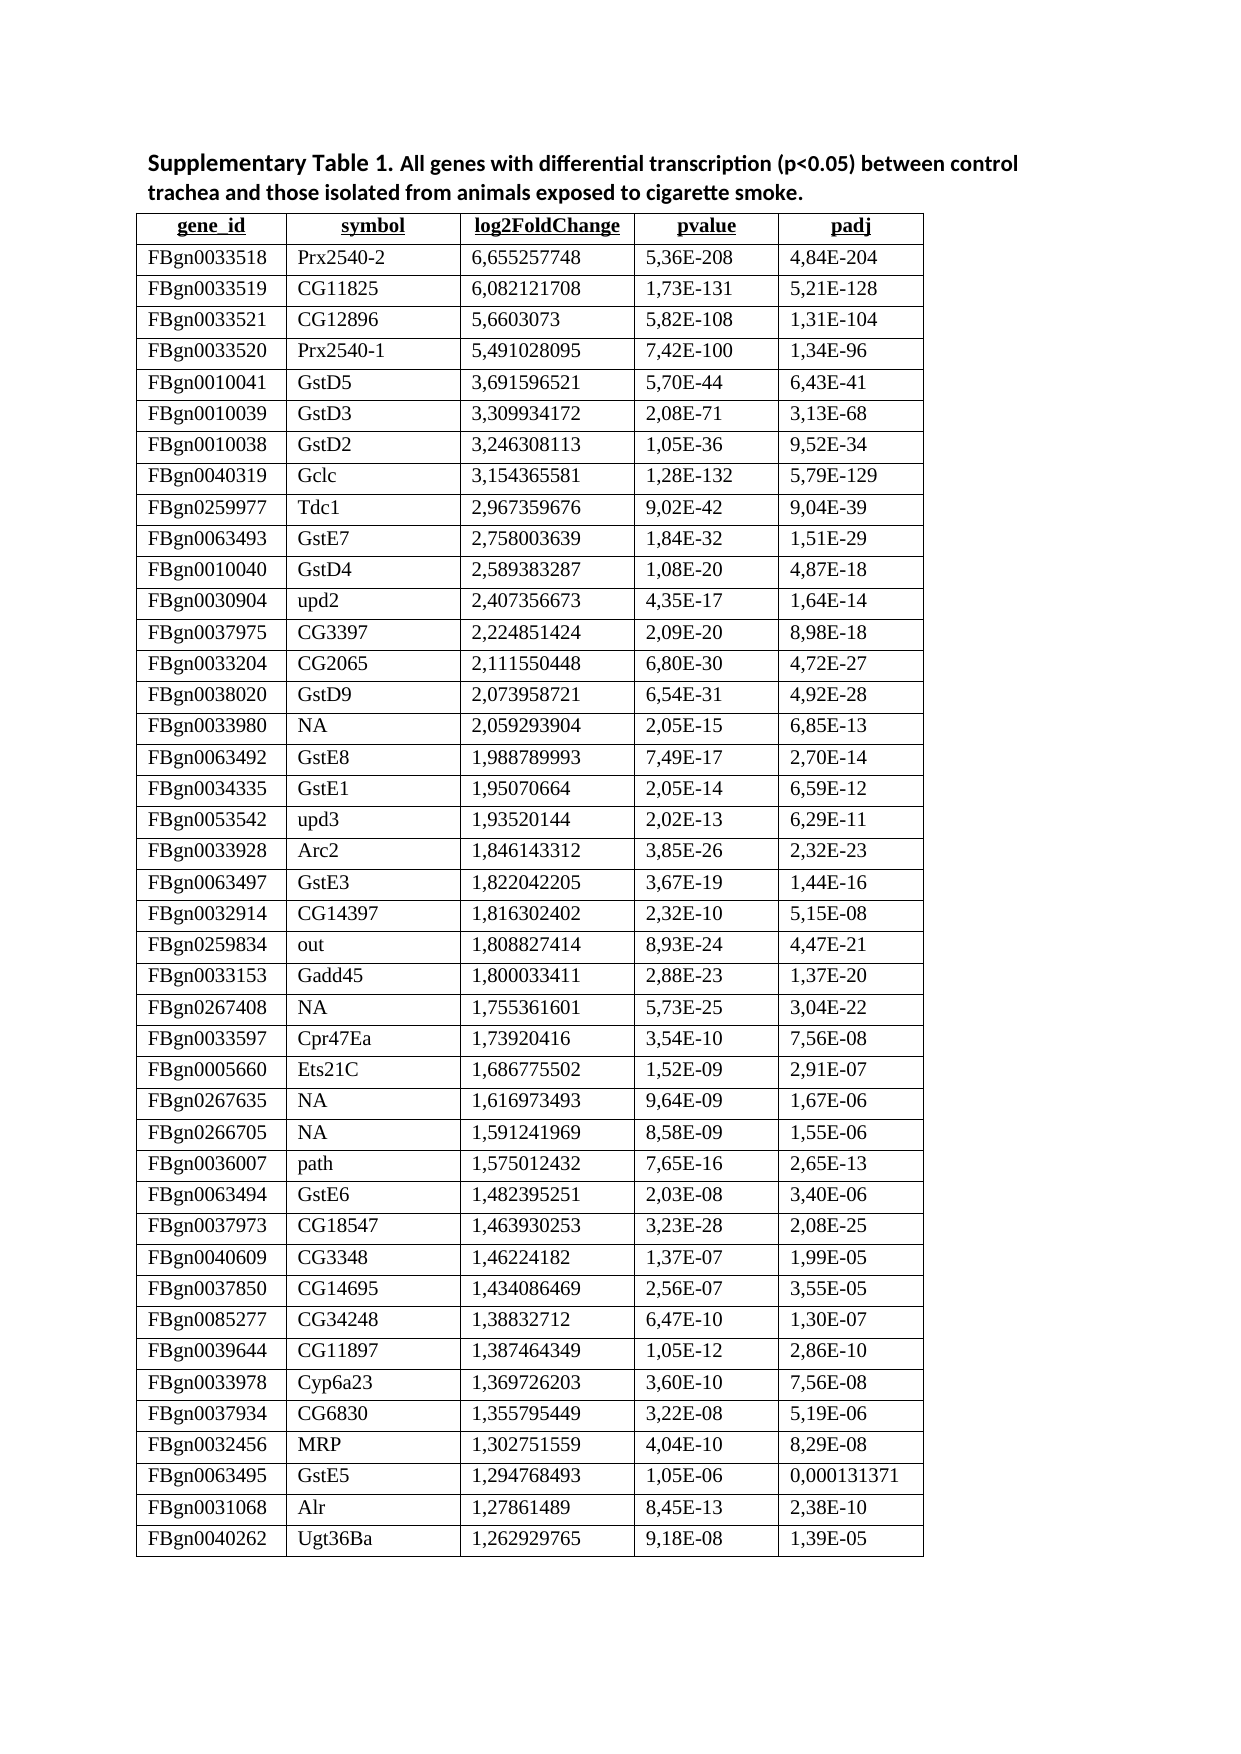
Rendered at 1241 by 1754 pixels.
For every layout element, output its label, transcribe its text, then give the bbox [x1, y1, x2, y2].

table_cell 1,816302402 [461, 901, 634, 931]
text Supplementary Table 1. All genes with differential transcription (p<0.05) between control trachea and those isolated from animals exposed to cigarette smoke. [148, 148, 1093, 206]
table_cell FBgn0267635 [137, 1089, 286, 1119]
table_cell NA [287, 1120, 460, 1150]
table_cell 2,059293904 [461, 714, 634, 744]
table_cell CG6830 [287, 1401, 460, 1431]
table_cell 1,575012432 [461, 1151, 634, 1181]
table_cell FBgn0033153 [137, 964, 286, 994]
table_cell 1,37E-20 [779, 964, 923, 994]
table_cell 2,05E-15 [635, 714, 778, 744]
table_cell FBgn0033518 [137, 245, 286, 275]
table_cell FBgn0040609 [137, 1245, 286, 1275]
table_cell FBgn0005660 [137, 1057, 286, 1087]
table_cell FBgn0032914 [137, 901, 286, 931]
table_cell 2,32E-23 [779, 839, 923, 869]
table_cell Ets21C [287, 1057, 460, 1087]
table_cell 2,03E-08 [635, 1182, 778, 1212]
table_cell 2,073958721 [461, 682, 634, 712]
table_cell 5,21E-128 [779, 276, 923, 306]
table_header symbol [287, 214, 460, 244]
table_cell 2,758003639 [461, 526, 634, 556]
table_cell CG18547 [287, 1214, 460, 1244]
table_cell Arc2 [287, 839, 460, 869]
table_cell CG11825 [287, 276, 460, 306]
table_cell 8,45E-13 [635, 1495, 778, 1525]
table_cell 4,84E-204 [779, 245, 923, 275]
table_cell 1,686775502 [461, 1057, 634, 1087]
table_cell FBgn0010040 [137, 557, 286, 587]
table_cell 7,49E-17 [635, 745, 778, 775]
table_cell GstE6 [287, 1182, 460, 1212]
table_cell 4,47E-21 [779, 932, 923, 962]
table_cell 1,28E-132 [635, 464, 778, 494]
table_cell FBgn0266705 [137, 1120, 286, 1150]
table_cell 4,72E-27 [779, 651, 923, 681]
table_cell 1,52E-09 [635, 1057, 778, 1087]
table_cell 1,822042205 [461, 870, 634, 900]
table_cell upd3 [287, 807, 460, 837]
table_cell 3,54E-10 [635, 1026, 778, 1056]
table_cell 2,589383287 [461, 557, 634, 587]
table_cell 2,08E-71 [635, 401, 778, 431]
table_cell FBgn0040262 [137, 1526, 286, 1556]
table_cell CG11897 [287, 1339, 460, 1369]
table_cell 1,73E-131 [635, 276, 778, 306]
table_cell 3,60E-10 [635, 1370, 778, 1400]
table_cell 9,02E-42 [635, 495, 778, 525]
table_cell 1,99E-05 [779, 1245, 923, 1275]
table_cell 1,800033411 [461, 964, 634, 994]
table_cell 5,15E-08 [779, 901, 923, 931]
table_cell 1,73920416 [461, 1026, 634, 1056]
table_cell 1,64E-14 [779, 589, 923, 619]
table_cell 1,93520144 [461, 807, 634, 837]
table_cell 5,82E-108 [635, 307, 778, 337]
table_cell 1,34E-96 [779, 339, 923, 369]
table_cell 1,463930253 [461, 1214, 634, 1244]
table_cell Alr [287, 1495, 460, 1525]
table_cell FBgn0040319 [137, 464, 286, 494]
table_cell 8,93E-24 [635, 932, 778, 962]
table_cell out [287, 932, 460, 962]
table_cell CG12896 [287, 307, 460, 337]
table_cell FBgn0030904 [137, 589, 286, 619]
table_cell Gadd45 [287, 964, 460, 994]
table_cell FBgn0033980 [137, 714, 286, 744]
table_cell CG14397 [287, 901, 460, 931]
table_cell 1,55E-06 [779, 1120, 923, 1150]
table_cell NA [287, 995, 460, 1025]
table_cell 7,56E-08 [779, 1370, 923, 1400]
table_cell 2,02E-13 [635, 807, 778, 837]
table_cell 4,04E-10 [635, 1432, 778, 1462]
table_cell FBgn0034335 [137, 776, 286, 806]
table_cell 1,05E-36 [635, 432, 778, 462]
table_cell 5,73E-25 [635, 995, 778, 1025]
table_cell 9,52E-34 [779, 432, 923, 462]
table_cell FBgn0036007 [137, 1151, 286, 1181]
table_cell 2,70E-14 [779, 745, 923, 775]
table_cell CG3348 [287, 1245, 460, 1275]
table_cell CG2065 [287, 651, 460, 681]
table_cell CG3397 [287, 620, 460, 650]
table_cell 1,808827414 [461, 932, 634, 962]
table_cell GstD2 [287, 432, 460, 462]
table_cell 2,224851424 [461, 620, 634, 650]
table_cell Ugt36Ba [287, 1526, 460, 1556]
table_cell Prx2540-1 [287, 339, 460, 369]
table_cell FBgn0033928 [137, 839, 286, 869]
table_cell GstD9 [287, 682, 460, 712]
table_cell 2,32E-10 [635, 901, 778, 931]
table_cell 6,47E-10 [635, 1307, 778, 1337]
table_cell 3,85E-26 [635, 839, 778, 869]
table_cell GstE3 [287, 870, 460, 900]
table_cell FBgn0033519 [137, 276, 286, 306]
table_cell 5,36E-208 [635, 245, 778, 275]
table_cell 5,6603073 [461, 307, 634, 337]
table_header gene_id [137, 214, 286, 244]
table_cell NA [287, 714, 460, 744]
table_cell 1,31E-104 [779, 307, 923, 337]
table_cell 2,86E-10 [779, 1339, 923, 1369]
table_cell 1,30E-07 [779, 1307, 923, 1337]
table_cell 2,65E-13 [779, 1151, 923, 1181]
table_cell CG34248 [287, 1307, 460, 1337]
table_cell GstD5 [287, 370, 460, 400]
table_cell 3,23E-28 [635, 1214, 778, 1244]
table_cell 3,13E-68 [779, 401, 923, 431]
table_cell FBgn0063497 [137, 870, 286, 900]
table_cell 2,967359676 [461, 495, 634, 525]
table_cell GstE1 [287, 776, 460, 806]
table_cell FBgn0033597 [137, 1026, 286, 1056]
table_cell 1,387464349 [461, 1339, 634, 1369]
table_cell 8,58E-09 [635, 1120, 778, 1150]
table_cell 1,37E-07 [635, 1245, 778, 1275]
table_cell CG14695 [287, 1276, 460, 1306]
table_cell 2,09E-20 [635, 620, 778, 650]
table_cell 9,04E-39 [779, 495, 923, 525]
table_cell 8,98E-18 [779, 620, 923, 650]
table_cell 4,92E-28 [779, 682, 923, 712]
table_cell GstD4 [287, 557, 460, 587]
table_cell 1,44E-16 [779, 870, 923, 900]
table_cell 1,616973493 [461, 1089, 634, 1119]
table_cell 1,51E-29 [779, 526, 923, 556]
table_cell 0,000131371 [779, 1464, 923, 1494]
table_cell 1,46224182 [461, 1245, 634, 1275]
table_cell 3,154365581 [461, 464, 634, 494]
table_cell NA [287, 1089, 460, 1119]
table_cell 9,64E-09 [635, 1089, 778, 1119]
table_cell 5,79E-129 [779, 464, 923, 494]
table_cell 6,54E-31 [635, 682, 778, 712]
table_cell FBgn0031068 [137, 1495, 286, 1525]
table_cell 3,40E-06 [779, 1182, 923, 1212]
table_cell 4,35E-17 [635, 589, 778, 619]
table_cell 7,42E-100 [635, 339, 778, 369]
table_cell 3,04E-22 [779, 995, 923, 1025]
table_cell 2,38E-10 [779, 1495, 923, 1525]
table_cell 1,39E-05 [779, 1526, 923, 1556]
table_cell 2,88E-23 [635, 964, 778, 994]
table_cell 6,29E-11 [779, 807, 923, 837]
table_cell FBgn0259834 [137, 932, 286, 962]
table_cell MRP [287, 1432, 460, 1462]
table_cell upd2 [287, 589, 460, 619]
table_cell FBgn0063495 [137, 1464, 286, 1494]
table_cell 1,05E-06 [635, 1464, 778, 1494]
table_cell path [287, 1151, 460, 1181]
table_cell FBgn0033520 [137, 339, 286, 369]
table_cell 3,55E-05 [779, 1276, 923, 1306]
table_cell 1,482395251 [461, 1182, 634, 1212]
table_cell 1,302751559 [461, 1432, 634, 1462]
table_cell FBgn0010038 [137, 432, 286, 462]
table_cell 1,08E-20 [635, 557, 778, 587]
table_cell FBgn0033521 [137, 307, 286, 337]
table_cell FBgn0033204 [137, 651, 286, 681]
table_cell 1,369726203 [461, 1370, 634, 1400]
table_header pvalue [635, 214, 778, 244]
table_cell 1,355795449 [461, 1401, 634, 1431]
table_cell FBgn0063492 [137, 745, 286, 775]
table_cell FBgn0085277 [137, 1307, 286, 1337]
table_cell 5,70E-44 [635, 370, 778, 400]
table_cell 1,27861489 [461, 1495, 634, 1525]
table_cell FBgn0038020 [137, 682, 286, 712]
table_cell 1,05E-12 [635, 1339, 778, 1369]
table_cell FBgn0267408 [137, 995, 286, 1025]
table_cell 6,80E-30 [635, 651, 778, 681]
table_cell 1,591241969 [461, 1120, 634, 1150]
table_cell 4,87E-18 [779, 557, 923, 587]
table_cell 2,56E-07 [635, 1276, 778, 1306]
table_cell FBgn0010039 [137, 401, 286, 431]
table_cell 1,262929765 [461, 1526, 634, 1556]
table_cell 9,18E-08 [635, 1526, 778, 1556]
table_cell 2,91E-07 [779, 1057, 923, 1087]
table_cell Gclc [287, 464, 460, 494]
table_cell 1,846143312 [461, 839, 634, 869]
table_cell FBgn0037934 [137, 1401, 286, 1431]
table_cell FBgn0259977 [137, 495, 286, 525]
table_header padj [779, 214, 923, 244]
table_cell 3,67E-19 [635, 870, 778, 900]
table_cell 1,434086469 [461, 1276, 634, 1306]
table_cell 1,84E-32 [635, 526, 778, 556]
table_cell FBgn0053542 [137, 807, 286, 837]
table_cell 5,19E-06 [779, 1401, 923, 1431]
table_cell FBgn0039644 [137, 1339, 286, 1369]
table_cell 3,309934172 [461, 401, 634, 431]
table_cell Cpr47Ea [287, 1026, 460, 1056]
table_cell 2,407356673 [461, 589, 634, 619]
table_cell 6,59E-12 [779, 776, 923, 806]
table_cell 7,56E-08 [779, 1026, 923, 1056]
table_cell FBgn0037975 [137, 620, 286, 650]
table_cell Tdc1 [287, 495, 460, 525]
table_cell GstE8 [287, 745, 460, 775]
table_cell 3,246308113 [461, 432, 634, 462]
table_cell 5,491028095 [461, 339, 634, 369]
table_cell 2,08E-25 [779, 1214, 923, 1244]
table_cell 6,85E-13 [779, 714, 923, 744]
table_header log2FoldChange [461, 214, 634, 244]
table_cell 1,38832712 [461, 1307, 634, 1337]
table_cell FBgn0037850 [137, 1276, 286, 1306]
table_cell 6,655257748 [461, 245, 634, 275]
table_cell GstD3 [287, 401, 460, 431]
table_cell FBgn0063493 [137, 526, 286, 556]
table_cell 3,691596521 [461, 370, 634, 400]
table_cell 1,67E-06 [779, 1089, 923, 1119]
table_cell FBgn0033978 [137, 1370, 286, 1400]
table_cell Cyp6a23 [287, 1370, 460, 1400]
table_cell 8,29E-08 [779, 1432, 923, 1462]
table_cell 2,111550448 [461, 651, 634, 681]
table_cell 1,988789993 [461, 745, 634, 775]
table_cell FBgn0063494 [137, 1182, 286, 1212]
table_cell Prx2540-2 [287, 245, 460, 275]
table_cell FBgn0037973 [137, 1214, 286, 1244]
table_cell 6,43E-41 [779, 370, 923, 400]
table_cell 1,95070664 [461, 776, 634, 806]
table_cell 1,294768493 [461, 1464, 634, 1494]
table_cell 6,082121708 [461, 276, 634, 306]
table_cell FBgn0032456 [137, 1432, 286, 1462]
table_cell GstE7 [287, 526, 460, 556]
table_cell FBgn0010041 [137, 370, 286, 400]
table_cell 1,755361601 [461, 995, 634, 1025]
table_cell 2,05E-14 [635, 776, 778, 806]
table_cell GstE5 [287, 1464, 460, 1494]
table_cell 3,22E-08 [635, 1401, 778, 1431]
table_cell 7,65E-16 [635, 1151, 778, 1181]
